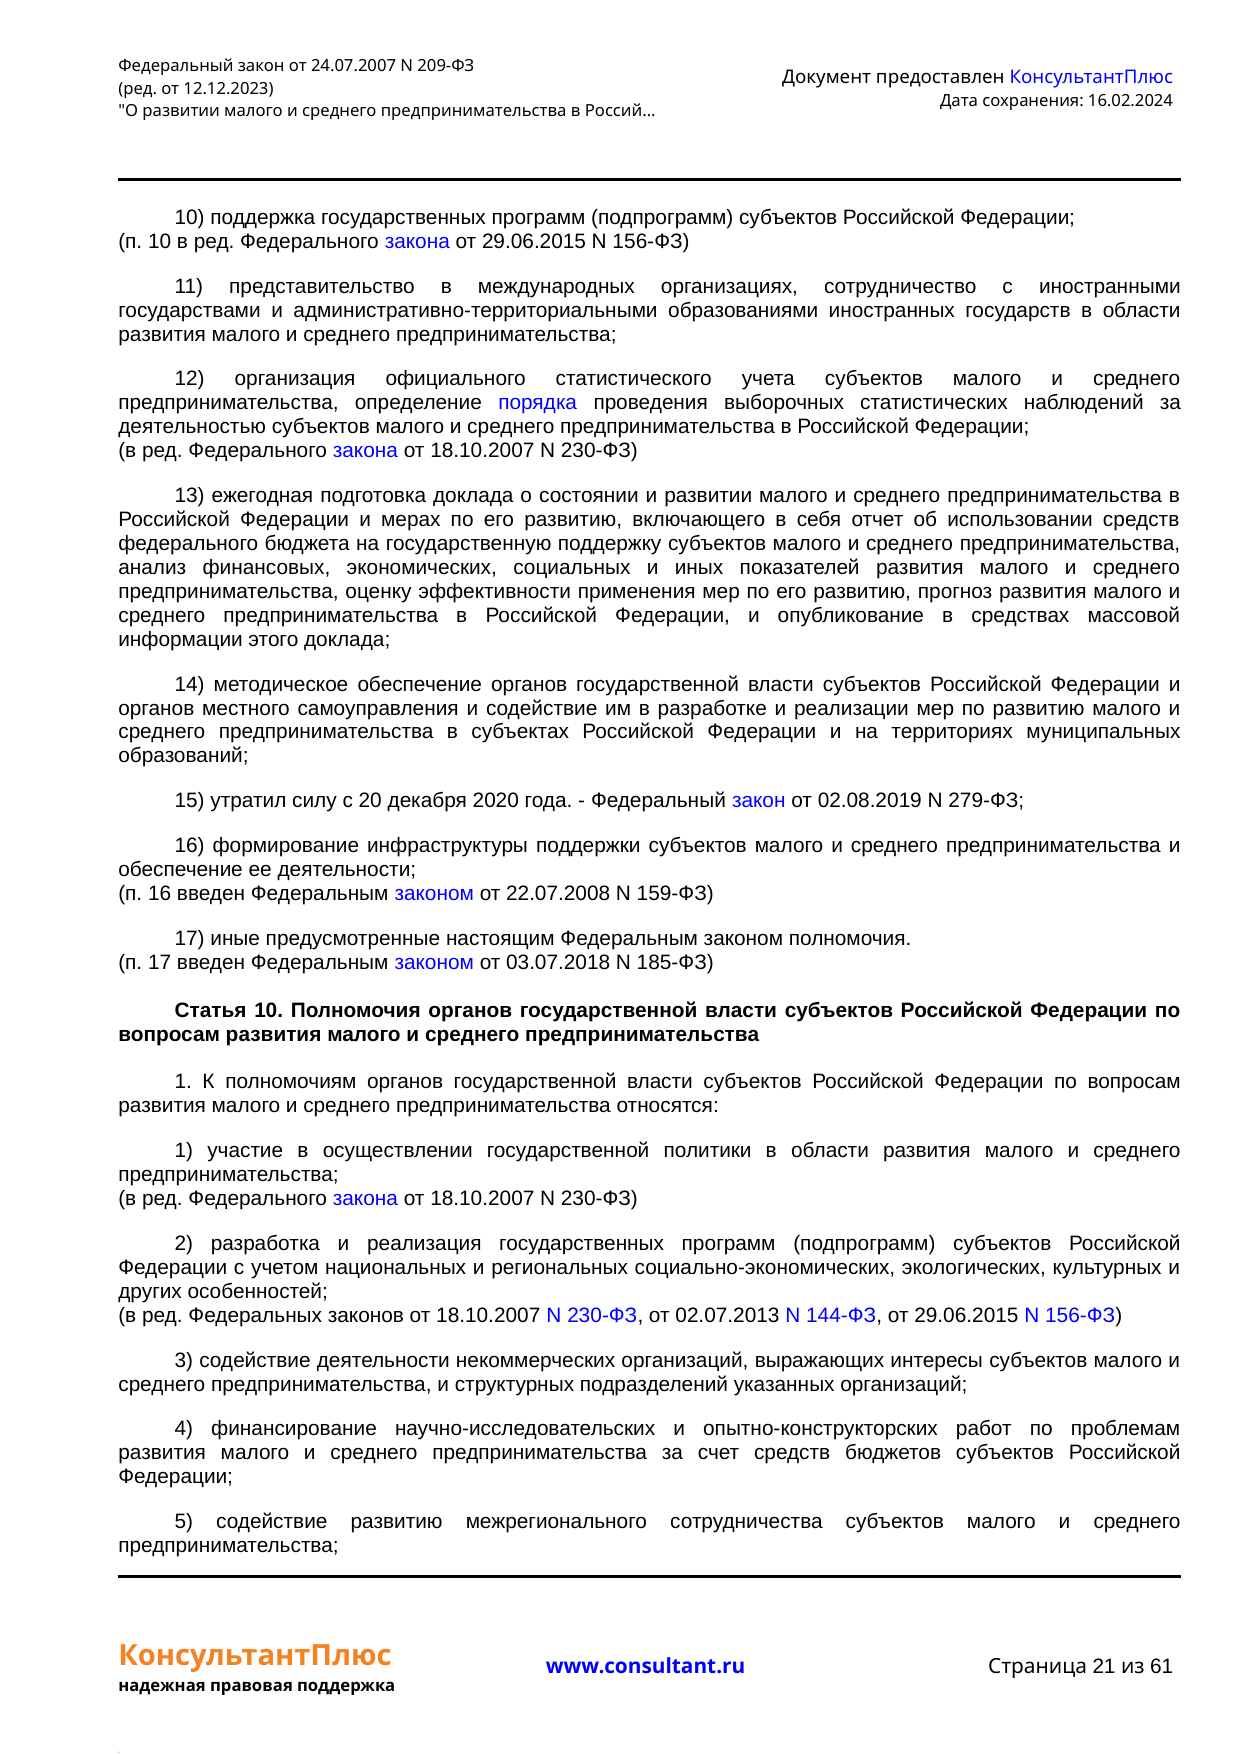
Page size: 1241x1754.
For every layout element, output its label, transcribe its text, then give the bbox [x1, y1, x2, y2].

text 1. К полномочиям органов государственной власти субъектов Российской Федерации по вопросам развития малого и среднего предпринимательства относятся: [118, 1069, 1181, 1117]
text 4) финансирование научно-исследовательских и опытно-конструкторских работ по проблемам развития малого и среднего предпринимательства за счет средств бюджетов субъектов Российской Федерации; [118, 1416, 1181, 1488]
text (в ред. Федерального закона от 18.10.2007 N 230-ФЗ) [118, 438, 1181, 462]
text (п. 16 введен Федеральным законом от 22.07.2008 N 159-ФЗ) [118, 881, 1181, 905]
text (в ред. Федерального закона от 18.10.2007 N 230-ФЗ) [118, 1186, 1181, 1210]
text 15) утратил силу с 20 декабря 2020 года. - Федеральный закон от 02.08.2019 N 279-ФЗ; [118, 788, 1181, 812]
title Статья 10. Полномочия органов государственной власти субъектов Российской Федерации по вопросам развития малого и среднего предпринимательства [118, 997, 1181, 1045]
text 12) организация официального статистического учета субъектов малого и среднего предпринимательства, определение порядка проведения выборочных статистических наблюдений за деятельностью субъектов малого и среднего предпринимательства в Российской Федерации; [118, 366, 1181, 438]
text 10) поддержка государственных программ (подпрограмм) субъектов Российской Федерации; [118, 205, 1181, 229]
text 13) ежегодная подготовка доклада о состоянии и развитии малого и среднего предпринимательства в Российской Федерации и мерах по его развитию, включающего в себя отчет об использовании средств федерального бюджета на государственную поддержку субъектов малого и среднего предпринимательства, анализ финансовых, экономических, социальных и иных показателей развития малого и среднего предпринимательства, оценку эффективности применения мер по его развитию, прогноз развития малого и среднего предпринимательства в Российской Федерации, и опубликование в средствах массовой информации этого доклада; [118, 483, 1181, 651]
text (п. 10 в ред. Федерального закона от 29.06.2015 N 156-ФЗ) [118, 229, 1181, 253]
text 11) представительство в международных организациях, сотрудничество с иностранными государствами и административно-территориальными образованиями иностранных государств в области развития малого и среднего предпринимательства; [118, 273, 1181, 345]
text 3) содействие деятельности некоммерческих организаций, выражающих интересы субъектов малого и среднего предпринимательства, и структурных подразделений указанных организаций; [118, 1347, 1181, 1395]
text 17) иные предусмотренные настоящим Федеральным законом полномочия. [118, 926, 1181, 949]
text 1) участие в осуществлении государственной политики в области развития малого и среднего предпринимательства; [118, 1138, 1181, 1186]
text (п. 17 введен Федеральным законом от 03.07.2018 N 185-ФЗ) [118, 949, 1181, 973]
text 16) формирование инфраструктуры поддержки субъектов малого и среднего предпринимательства и обеспечение ее деятельности; [118, 833, 1181, 881]
text 14) методическое обеспечение органов государственной власти субъектов Российской Федерации и органов местного самоуправления и содействие им в разработке и реализации мер по развитию малого и среднего предпринимательства в субъектах Российской Федерации и на территориях муниципальных образований; [118, 671, 1181, 767]
text 2) разработка и реализация государственных программ (подпрограмм) субъектов Российской Федерации с учетом национальных и региональных социально-экономических, экологических, культурных и других особенностей; [118, 1231, 1181, 1303]
text 5) содействие развитию межрегионального сотрудничества субъектов малого и среднего предпринимательства; [118, 1509, 1181, 1557]
text (в ред. Федеральных законов от 18.10.2007 N 230-ФЗ, от 02.07.2013 N 144-ФЗ, от 29.06.2015 N 156-ФЗ) [118, 1303, 1181, 1327]
